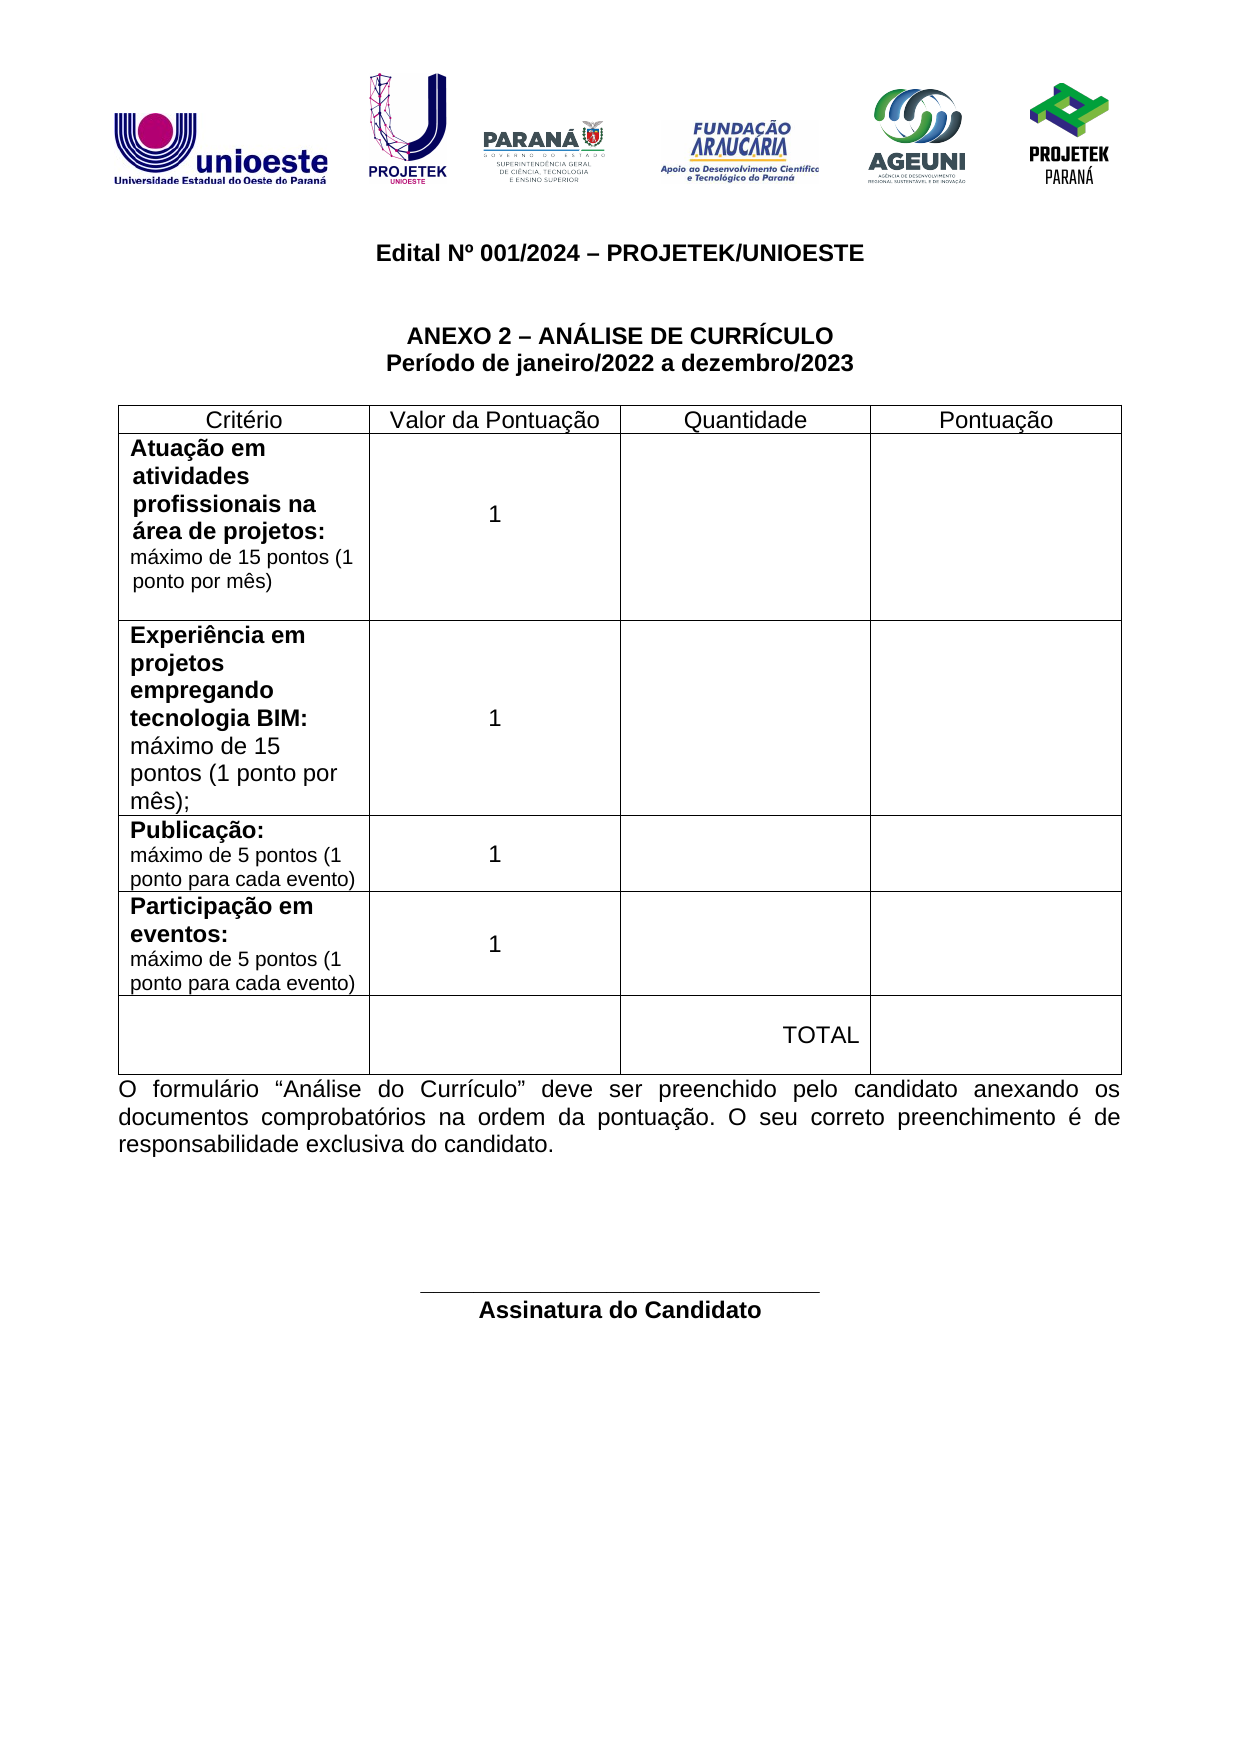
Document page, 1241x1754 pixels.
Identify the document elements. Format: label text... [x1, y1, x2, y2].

table_cell 1 [370, 621, 620, 814]
picture [483, 121, 605, 184]
text Edital Nº 001/2024 – PROJETEK/UNIOESTE [118, 239, 1122, 267]
table_cell 1 [370, 434, 620, 620]
table_cell Atuação em atividades profissionais na área de projetos: máximo de 15 pontos (1 ponto por mês) [119, 434, 369, 620]
table_cell [871, 996, 1121, 1074]
table_cell [621, 892, 870, 995]
table_cell [871, 816, 1121, 891]
table_cell 1 [370, 816, 620, 891]
picture [114, 113, 328, 184]
table_cell [119, 996, 369, 1074]
picture [369, 73, 447, 184]
text Período de janeiro/2022 a dezembro/2023 [118, 349, 1122, 377]
text ANEXO 2 – ANÁLISE DE CURRÍCULO [118, 322, 1122, 349]
table_cell Participação em eventos: máximo de 5 pontos (1 ponto para cada evento) [119, 892, 369, 995]
table_cell [370, 996, 620, 1074]
table_cell Experiência em projetos empregando tecnologia BIM: máximo de 15 pontos (1 ponto por mês); [119, 621, 369, 814]
text Assinatura do Candidato [118, 1296, 1122, 1323]
table_cell Publicação: máximo de 5 pontos (1 ponto para cada evento) [119, 816, 369, 891]
table_cell [871, 892, 1121, 995]
text O formulário “Análise do Currículo” deve ser preenchido pelo candidato anexando os documentos comprobatórios na ordem da pontuação. O seu correto preenchimento é de responsabilidade exclusiva do candidato. [118, 1075, 1122, 1158]
table_cell [621, 621, 870, 814]
table_header Valor da Pontuação [370, 406, 620, 433]
table_cell [871, 621, 1121, 814]
table_header Pontuação [871, 406, 1121, 433]
table_cell 1 [370, 892, 620, 995]
table_cell TOTAL [621, 996, 870, 1074]
picture [1030, 83, 1109, 184]
table_cell [621, 816, 870, 891]
table_cell [621, 434, 870, 620]
table_cell [871, 434, 1121, 620]
text ______________________________ [118, 1268, 1122, 1296]
picture [867, 80, 969, 184]
table_header Critério [119, 406, 369, 433]
table_header Quantidade [621, 406, 870, 433]
